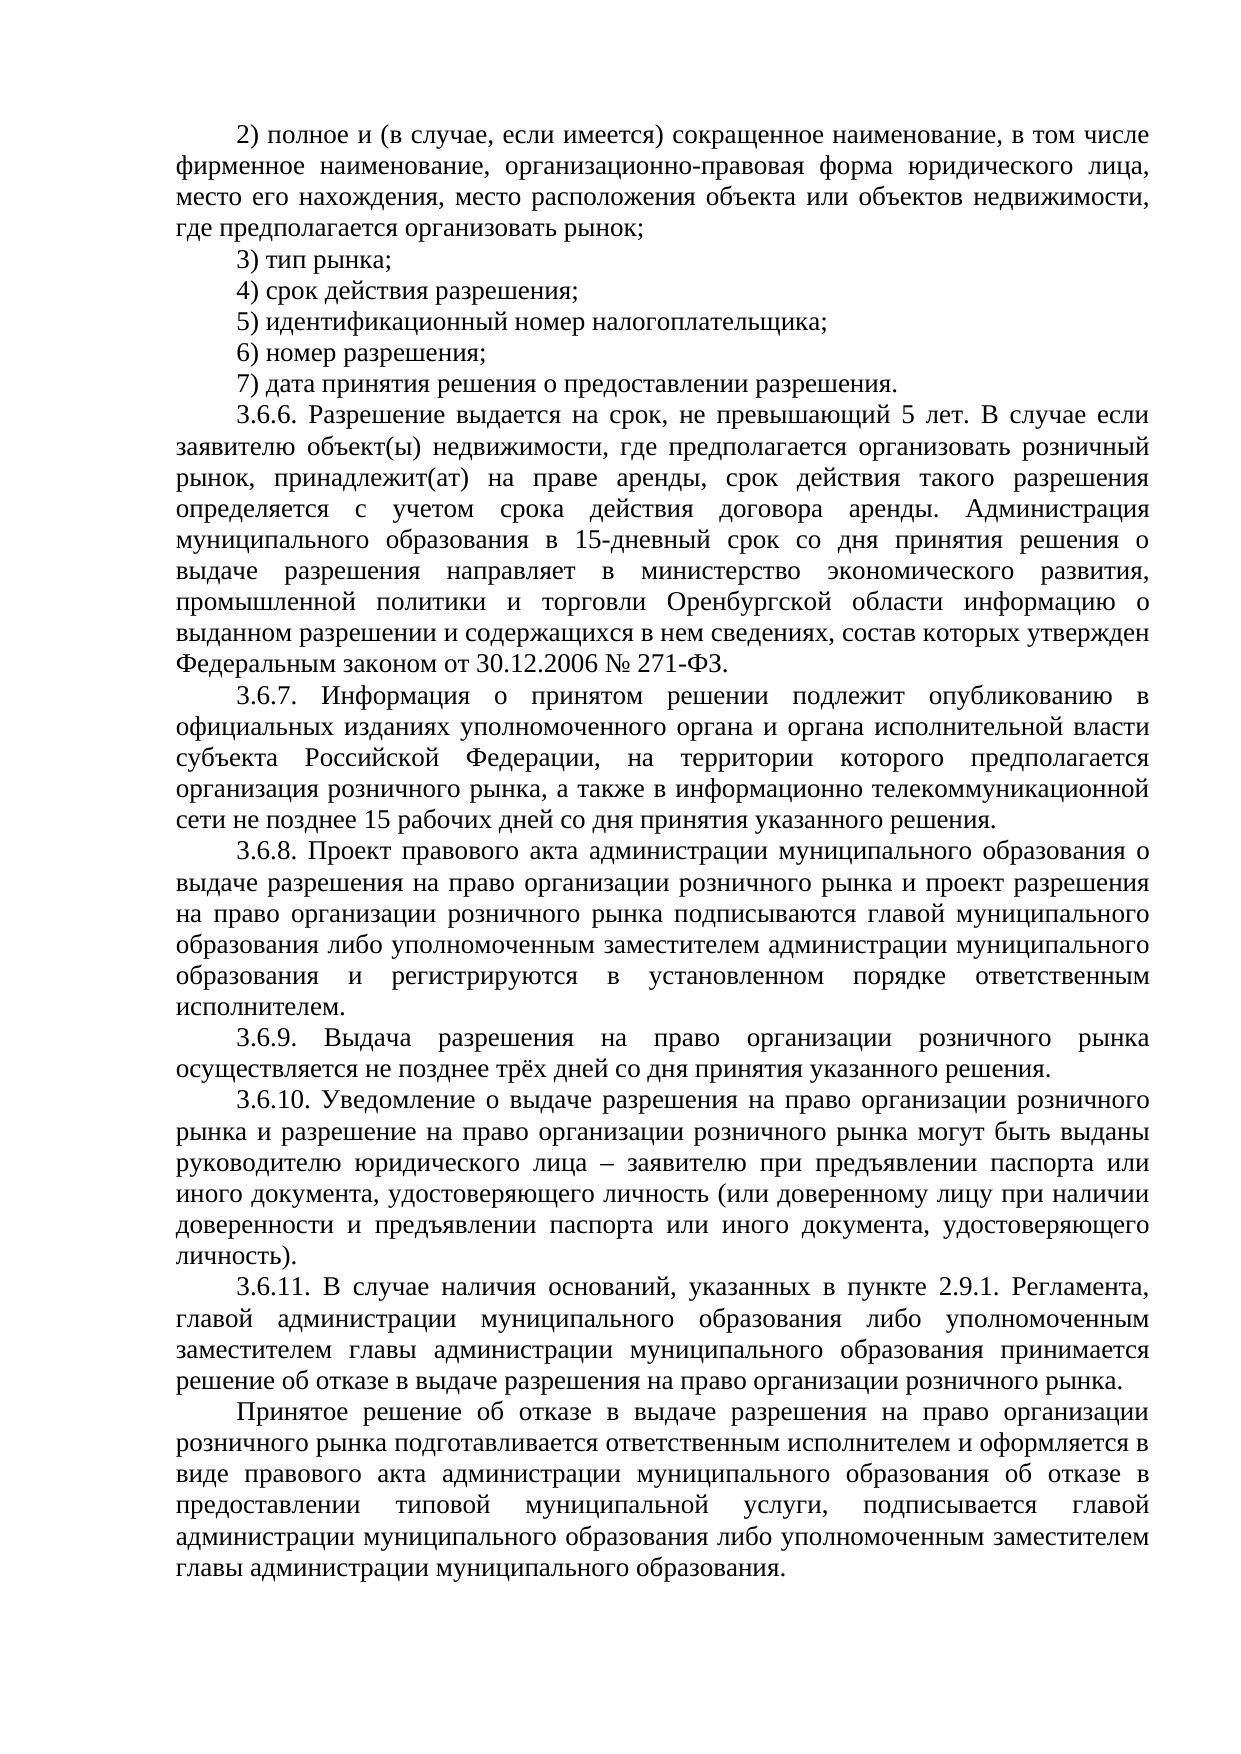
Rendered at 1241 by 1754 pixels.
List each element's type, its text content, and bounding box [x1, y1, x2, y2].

text 6) номер разрешения; [176, 336, 1151, 367]
text 5) идентификационный номер налогоплательщика; [176, 305, 1151, 336]
text 3.6.10. Уведомление о выдаче разрешения на право организации розничного рынка и разрешение на право организации розничного рынка могут быть выданы руководителю юридического лица – заявителю при предъявлении паспорта или иного документа, удостоверяющего личность (или доверенному лицу при наличии доверенности и предъявлении паспорта или иного документа, удостоверяющего личность). [176, 1084, 1151, 1271]
text 7) дата принятия решения о предоставлении разрешения. [176, 367, 1151, 398]
text 3.6.7. Информация о принятом решении подлежит опубликованию в официальных изданиях уполномоченного органа и органа исполнительной власти субъекта Российской Федерации, на территории которого предполагается организация розничного рынка, а также в информационно телекоммуникационной сети не позднее 15 рабочих дней со дня принятия указанного решения. [176, 679, 1151, 834]
text Принятое решение об отказе в выдаче разрешения на право организации розничного рынка подготавливается ответственным исполнителем и оформляется в виде правового акта администрации муниципального образования об отказе в предоставлении типовой муниципальной услуги, подписывается главой администрации муниципального образования либо уполномоченным заместителем главы администрации муниципального образования. [176, 1395, 1151, 1582]
text 3.6.11. В случае наличия оснований, указанных в пункте 2.9.1. Регламента, главой администрации муниципального образования либо уполномоченным заместителем главы администрации муниципального образования принимается решение об отказе в выдаче разрешения на право организации розничного рынка. [176, 1271, 1151, 1395]
text 3.6.6. Разрешение выдается на срок, не превышающий 5 лет. В случае если заявителю объект(ы) недвижимости, где предполагается организовать розничный рынок, принадлежит(ат) на праве аренды, срок действия такого разрешения определяется с учетом срока действия договора аренды. Администрация муниципального образования в 15-дневный срок со дня принятия решения о выдаче разрешения направляет в министерство экономического развития, промышленной политики и торговли Оренбургской области информацию о выданном разрешении и содержащихся в нем сведениях, состав которых утвержден Федеральным законом от 30.12.2006 № 271-ФЗ. [176, 398, 1151, 679]
text 4) срок действия разрешения; [176, 274, 1151, 305]
text 3.6.9. Выдача разрешения на право организации розничного рынка осуществляется не позднее трёх дней со дня принятия указанного решения. [176, 1021, 1151, 1084]
text 3) тип рынка; [176, 243, 1151, 274]
text 2) полное и (в случае, если имеется) сокращенное наименование, в том числе фирменное наименование, организационно-правовая форма юридического лица, место его нахождения, место расположения объекта или объектов недвижимости, где предполагается организовать рынок; [176, 118, 1151, 243]
text 3.6.8. Проект правового акта администрации муниципального образования о выдаче разрешения на право организации розничного рынка и проект разрешения на право организации розничного рынка подписываются главой муниципального образования либо уполномоченным заместителем администрации муниципального образования и регистрируются в установленном порядке ответственным исполнителем. [176, 834, 1151, 1021]
